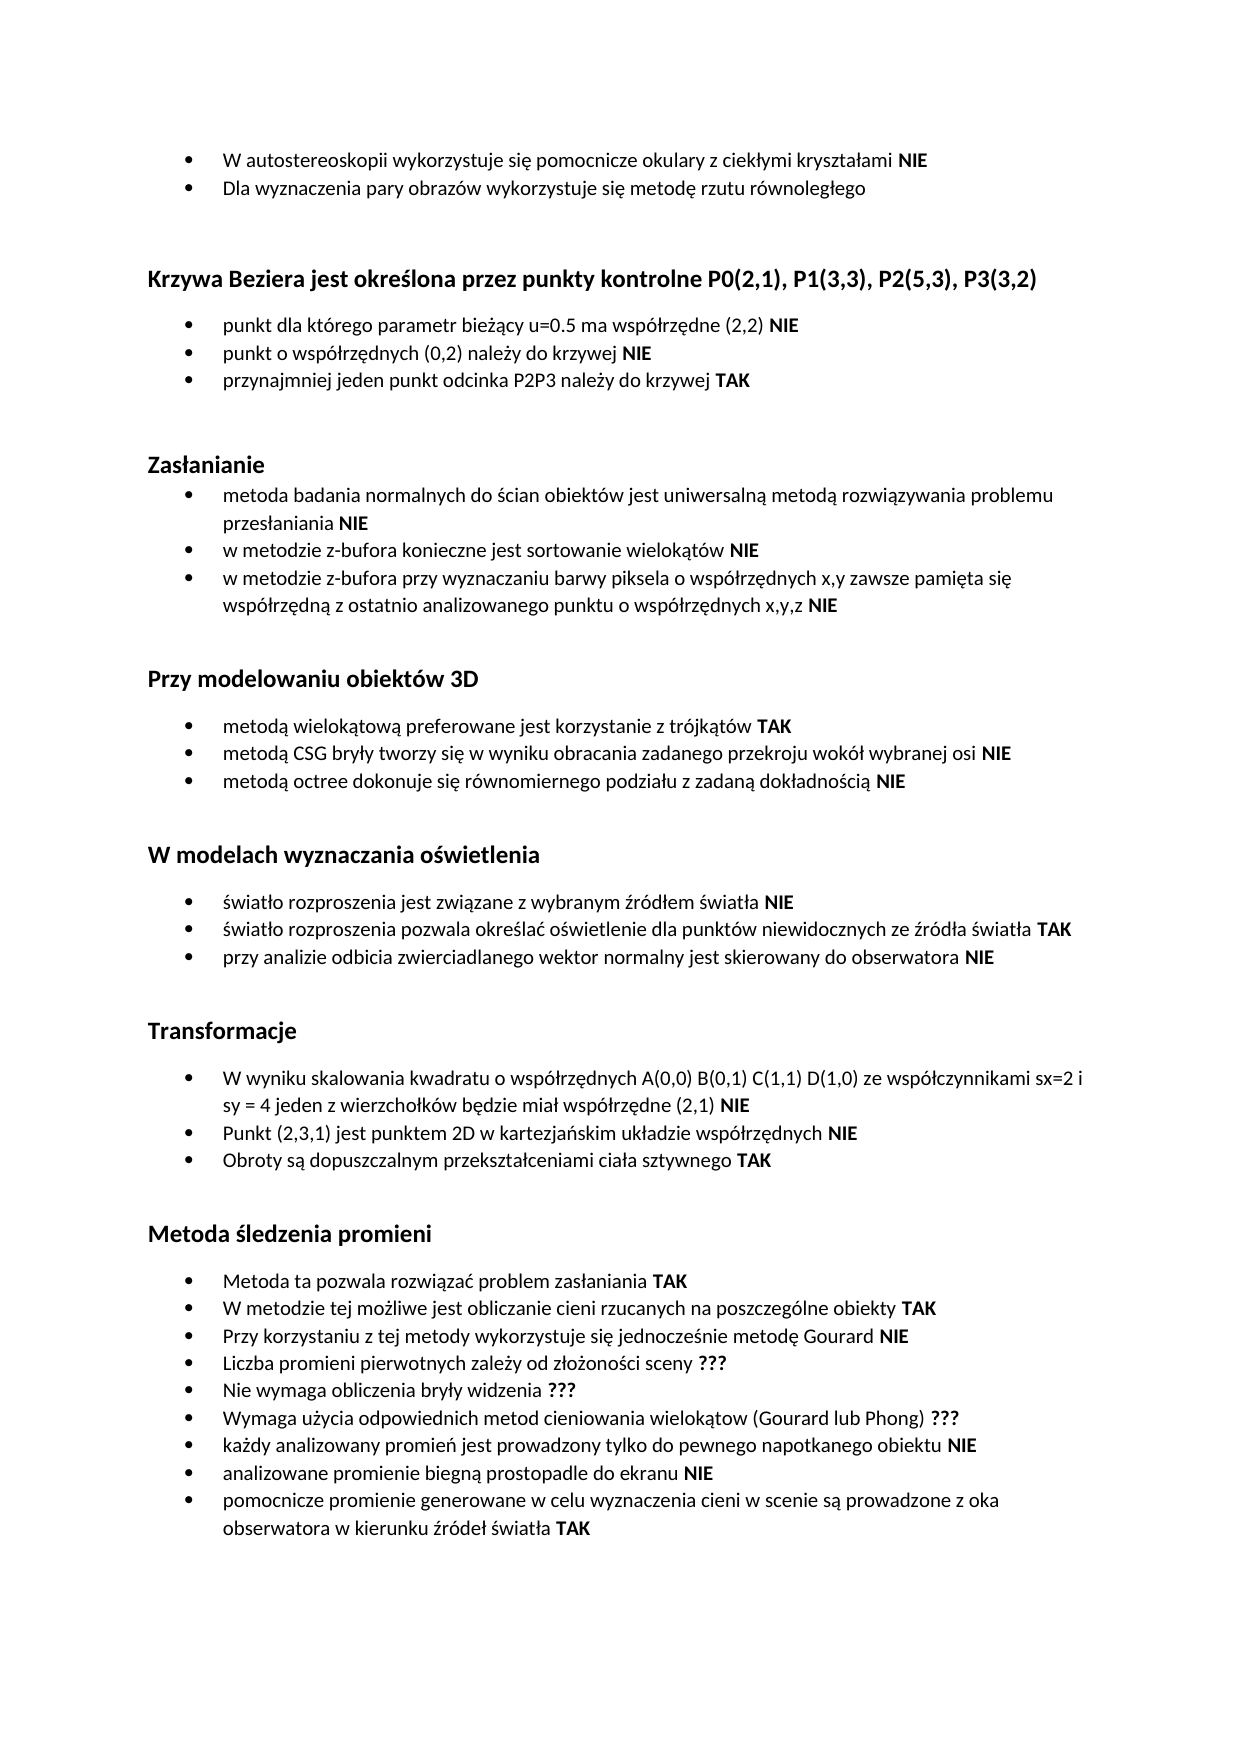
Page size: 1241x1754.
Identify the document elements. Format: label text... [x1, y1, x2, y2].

text przynajmniej jeden punkt odcinka P2P3 należy do krzywej TAK [185, 367, 1093, 393]
text punkt o współrzędnych (0,2) należy do krzywej NIE [185, 340, 1093, 366]
text punkt dla którego parametr bieżący u=0.5 ma współrzędne (2,2) NIE [185, 313, 1093, 338]
text Punkt (2,3,1) jest punktem 2D w kartezjańskim układzie współrzędnych NIE [185, 1120, 1093, 1145]
text analizowane promienie biegną prostopadle do ekranu NIE [185, 1460, 1093, 1485]
text W metodzie tej możliwe jest obliczanie cieni rzucanych na poszczególne obiekty TAK [185, 1296, 1093, 1321]
text Wymaga użycia odpowiednich metod cieniowania wielokątow (Gourard lub Phong) ??? [185, 1405, 1093, 1431]
text Liczba promieni pierwotnych zależy od złożoności sceny ??? [185, 1350, 1093, 1376]
text Krzywa Beziera jest określona przez punkty kontrolne P0(2,1), P1(3,3), P2(5,3), P3(3,2) [148, 263, 1093, 294]
text Obroty są dopuszczalnym przekształceniami ciała sztywnego TAK [185, 1147, 1093, 1172]
text Nie wymaga obliczenia bryły widzenia ??? [185, 1378, 1093, 1403]
text każdy analizowany promień jest prowadzony tylko do pewnego napotkanego obiektu NIE [185, 1432, 1093, 1458]
text metodą CSG bryły tworzy się w wyniku obracania zadanego przekroju wokół wybranej osi NIE [185, 741, 1093, 766]
list Dla wyznaczenia pary obrazów wykorzystuje się metodę rzutu równoległego [185, 175, 1093, 200]
text metodą octree dokonuje się równomiernego podziału z zadaną dokładnością NIE [185, 768, 1093, 793]
text Przy modelowaniu obiektów 3D [148, 664, 1093, 694]
list Zasłanianie [148, 450, 1093, 480]
text W modelach wyznaczania oświetlenia [148, 839, 1093, 870]
text Przy korzystaniu z tej metody wykorzystuje się jednocześnie metodę Gourard NIE [185, 1323, 1093, 1348]
text metodą wielokątową preferowane jest korzystanie z trójkątów TAK [185, 713, 1093, 739]
text pomocnicze promienie generowane w celu wyznaczenia cieni w scenie są prowadzone z oka [185, 1487, 1093, 1513]
text W wyniku skalowania kwadratu o współrzędnych A(0,0) B(0,1) C(1,1) D(1,0) ze współczynnikami sx=2 i sy = 4 jeden z wierzchołków będzie miał współrzędne (2,1) NIE [185, 1065, 1093, 1118]
text Metoda śledzenia promieni [148, 1218, 1093, 1249]
list obserwatora w kierunku źródeł światła TAK [223, 1515, 1093, 1540]
text przy analizie odbicia zwierciadlanego wektor normalny jest skierowany do obserwatora NIE [185, 944, 1093, 969]
text światło rozproszenia pozwala określać oświetlenie dla punktów niewidocznych ze źródła światła TAK [185, 916, 1093, 942]
text w metodzie z-bufora przy wyznaczaniu barwy piksela o współrzędnych x,y zawsze pamięta się współrzędną z ostatnio analizowanego punktu o współrzędnych x,y,z NIE [185, 565, 1093, 618]
text Metoda ta pozwala rozwiązać problem zasłaniania TAK [185, 1268, 1093, 1293]
text światło rozproszenia jest związane z wybranym źródłem światła NIE [185, 889, 1093, 914]
text metoda badania normalnych do ścian obiektów jest uniwersalną metodą rozwiązywania problemu przesłaniania NIE [185, 483, 1093, 535]
text Transformacje [148, 1015, 1093, 1046]
list W autostereoskopii wykorzystuje się pomocnicze okulary z ciekłymi kryształami NIE [185, 148, 1093, 173]
text w metodzie z-bufora konieczne jest sortowanie wielokątów NIE [185, 537, 1093, 563]
